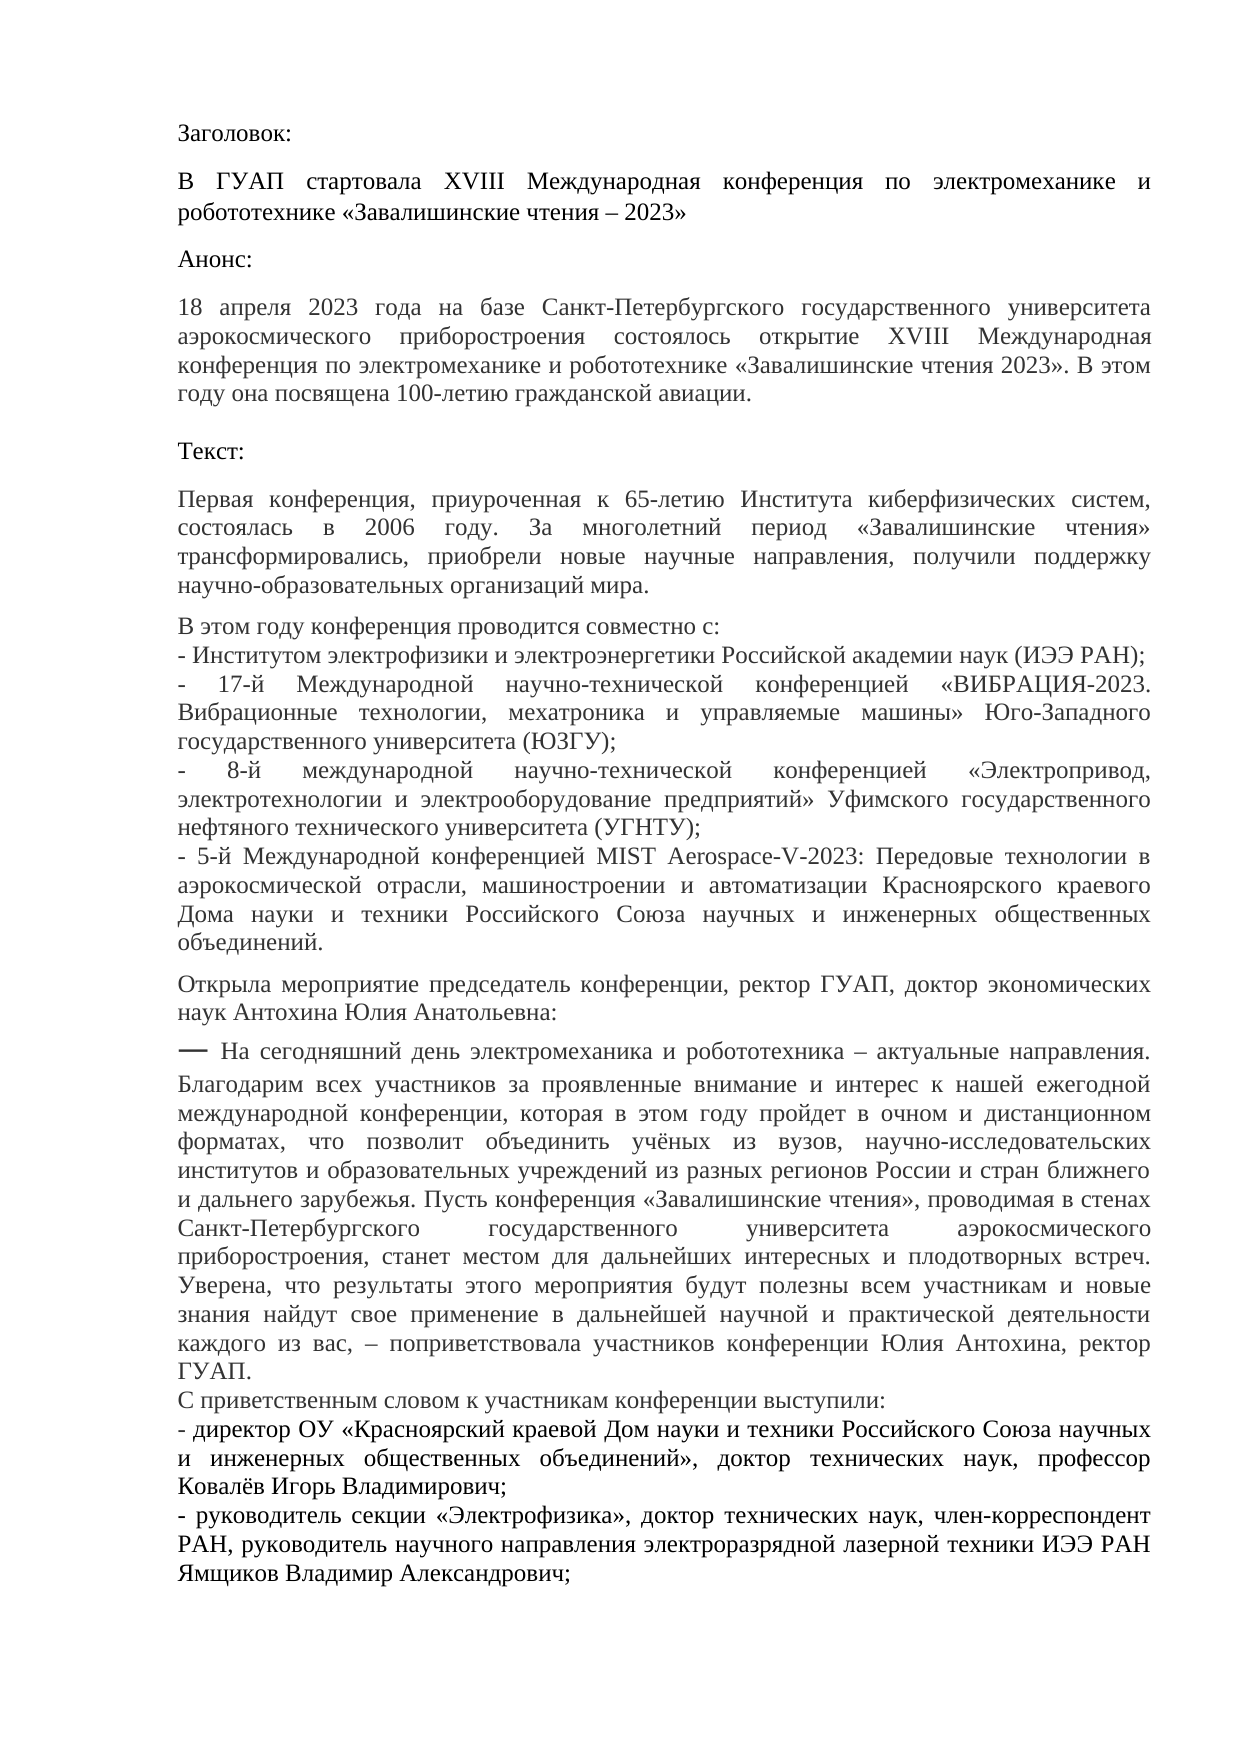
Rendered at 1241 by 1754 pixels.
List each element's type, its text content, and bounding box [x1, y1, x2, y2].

text Первая конференция, приуроченная к 65-летию Института киберфизических систем, состоялась в 2006 году. За многолетний период «Завалишинские чтения» трансформировались, приобрели новые научные направления, получили поддержку научно-образовательных организаций мира. [177, 484, 1152, 599]
text В этом году конференция проводится совместно с: [177, 611, 1152, 640]
text - Институтом электрофизики и электроэнергетики Российской академии наук (ИЭЭ РАН); [177, 640, 1152, 669]
text - 8-й международной научно-технической конференцией «Электропривод, электротехнологии и электрооборудование предприятий» Уфимского государственного нефтяного технического университета (УГНТУ); [177, 755, 1152, 841]
text Текст: [177, 436, 1152, 465]
text Анонс: [177, 244, 1152, 273]
text Заголовок: [177, 118, 1152, 147]
text — На сегодняшний день электромеханика и робототехника – актуальные направления. Благодарим всех участников за проявленные внимание и интерес к нашей ежегодной международной конференции, которая в этом году пройдет в очном и дистанционном форматах, что позволит объединить учёных из вузов, научно-исследовательских институтов и образовательных учреждений из разных регионов России и стран ближнего и дальнего зарубежья. Пусть конференция «Завалишинские чтения», проводимая в стенах Санкт-Петербургского государственного университета аэрокосмического приборостроения, станет местом для дальнейших интересных и плодотворных встреч. Уверена, что результаты этого мероприятия будут полезны всем участникам и новые знания найдут свое применение в дальнейшей научной и практической деятельности каждого из вас, – поприветствовала участников конференции Юлия Антохина, ректор ГУАП. [177, 1026, 1152, 1385]
text - руководитель секции «Электрофизика», доктор технических наук, член-корреспондент РАН, руководитель научного направления электроразрядной лазерной техники ИЭЭ РАН Ямщиков Владимир Александрович; [177, 1500, 1152, 1586]
text - 5-й Международной конференцией MIST Aerospace-V-2023: Передовые технологии в аэрокосмической отрасли, машиностроении и автоматизации Красноярского краевого Дома науки и техники Российского Союза научных и инженерных общественных объединений. [177, 841, 1152, 956]
text В ГУАП стартовала XVIII Международная конференция по электромеханике и робототехнике «Завалишинские чтения – 2023» [177, 166, 1152, 226]
text - директор ОУ «Красноярский краевой Дом науки и техники Российского Союза научных и инженерных общественных объединений», доктор технических наук, профессор Ковалёв Игорь Владимирович; [177, 1414, 1152, 1500]
text С приветственным словом к участникам конференции выступили: [177, 1385, 1152, 1414]
text Открыла мероприятие председатель конференции, ректор ГУАП, доктор экономических наук Антохина Юлия Анатольевна: [177, 969, 1152, 1026]
text - 17-й Международной научно-технической конференцией «ВИБРАЦИЯ-2023. Вибрационные технологии, мехатроника и управляемые машины» Юго-Западного государственного университета (ЮЗГУ); [177, 669, 1152, 755]
text 18 апреля 2023 года на базе Санкт-Петербургского государственного университета аэрокосмического приборостроения состоялось открытие XVIII Международная конференция по электромеханике и робототехнике «Завалишинские чтения 2023». В этом году она посвящена 100-летию гражданской авиации. [177, 292, 1152, 407]
